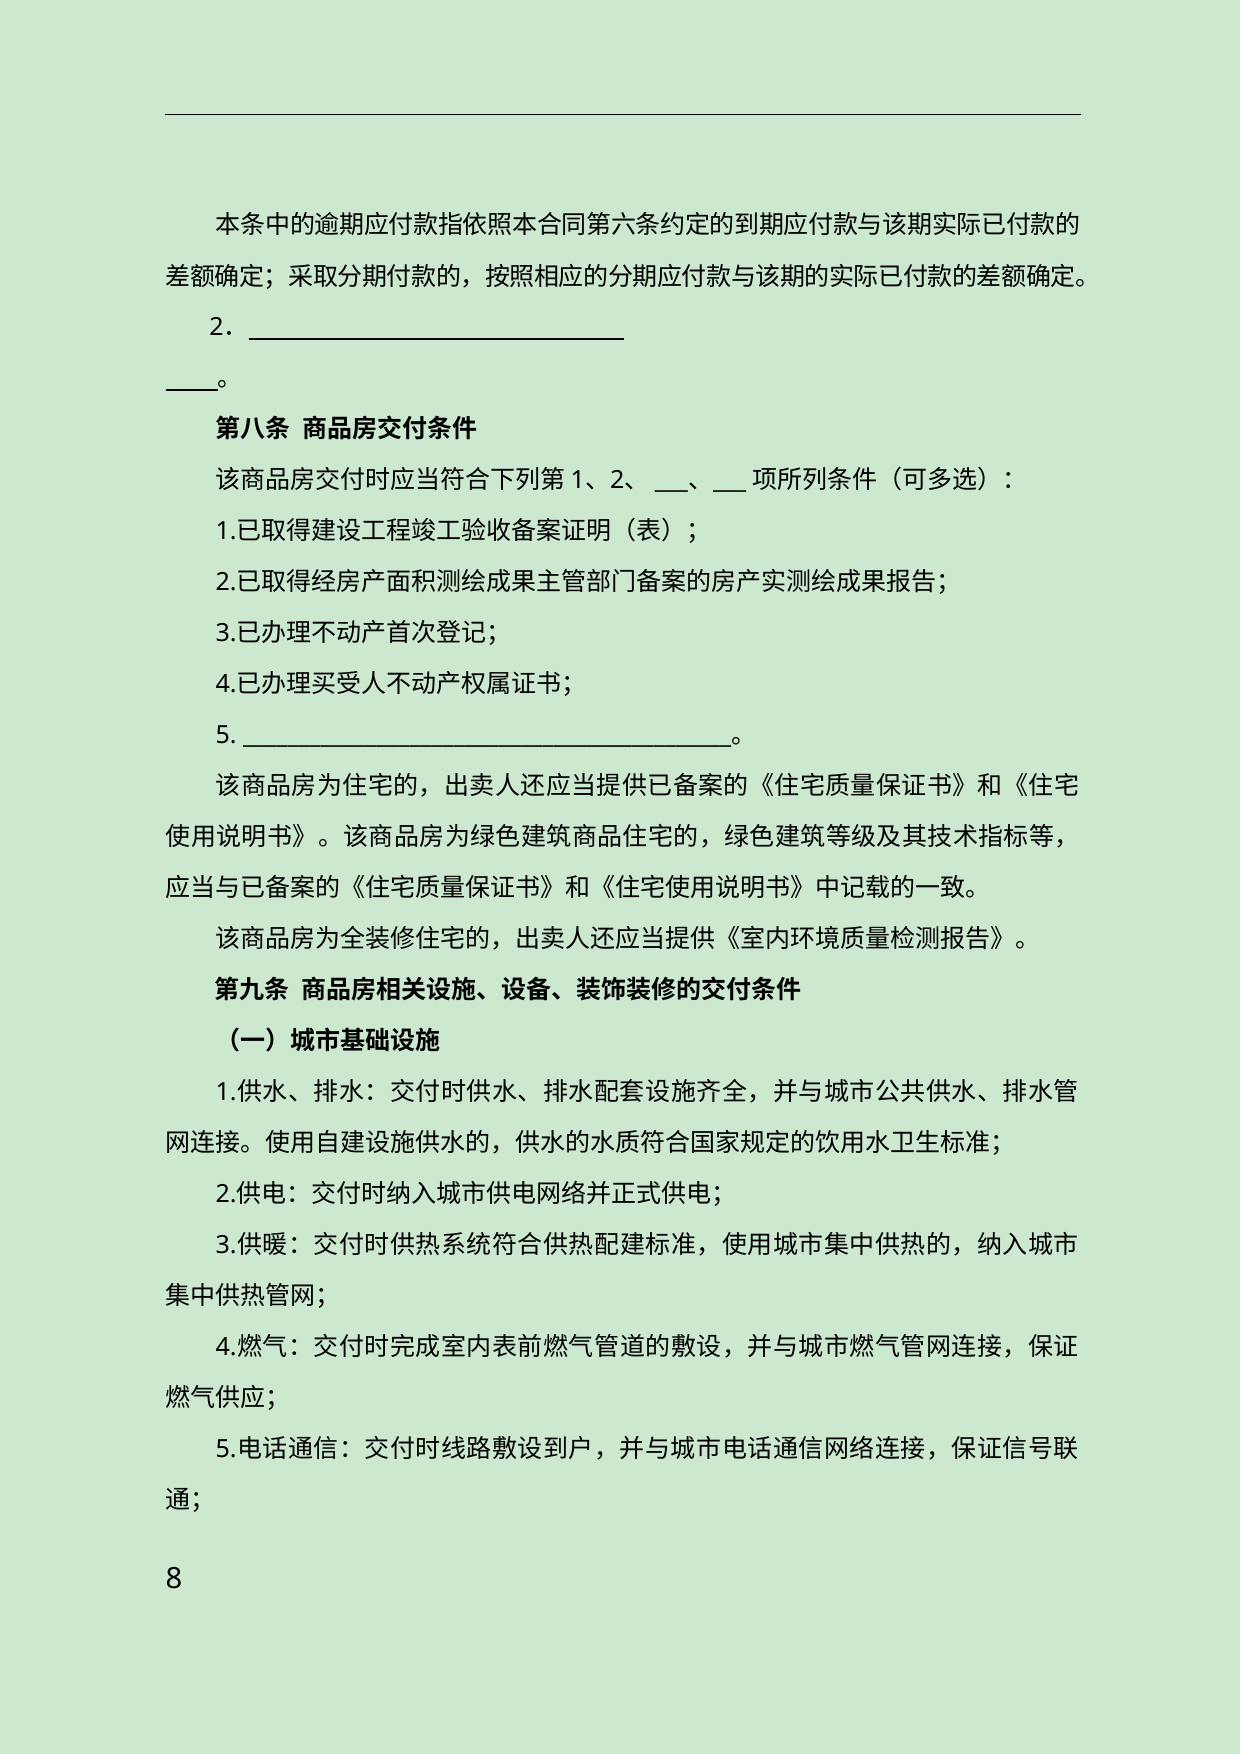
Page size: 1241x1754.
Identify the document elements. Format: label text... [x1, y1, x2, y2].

text 3.供暖：交付时供热系统符合供热配建标准，使用城市集中供热的，纳入城市集中供热管网； [165, 1224, 1081, 1311]
text 。 [165, 358, 1081, 394]
text 4.已办理买受人不动产权属证书； [165, 663, 1081, 700]
text （一）城市基础设施 [165, 1020, 1081, 1057]
text 第八条 商品房交付条件 [165, 409, 1081, 445]
text 第九条 商品房相关设施、设备、装饰装修的交付条件 [165, 969, 1081, 1006]
text 5. ____________________________________________。 [165, 714, 1081, 751]
text 2.已取得经房产面积测绘成果主管部门备案的房产实测绘成果报告； [165, 561, 1081, 598]
text 3.已办理不动产首次登记； [165, 612, 1081, 649]
text 该商品房为全装修住宅的，出卖人还应当提供《室内环境质量检测报告》。 [165, 918, 1081, 955]
text 2.供电：交付时纳入城市供电网络并正式供电； [165, 1173, 1081, 1209]
text 该商品房交付时应当符合下列第1、2、 ___、___ 项所列条件（可多选）： [165, 459, 1081, 496]
text 1.供水、排水：交付时供水、排水配套设施齐全，并与城市公共供水、排水管网连接。使用自建设施供水的，供水的水质符合国家规定的饮用水卫生标准； [165, 1071, 1081, 1158]
text 1.已取得建设工程竣工验收备案证明（表）； [165, 511, 1081, 547]
text 4.燃气：交付时完成室内表前燃气管道的敷设，并与城市燃气管网连接，保证燃气供应； [165, 1326, 1081, 1413]
text 2． [209, 307, 1081, 343]
text 5.电话通信：交付时线路敷设到户，并与城市电话通信网络连接，保证信号联通； [165, 1428, 1081, 1515]
text 本条中的逾期应付款指依照本合同第六条约定的到期应付款与该期实际已付款的差额确定；采取分期付款的，按照相应的分期应付款与该期的实际已付款的差额确定。 [165, 205, 1081, 292]
text 该商品房为住宅的，出卖人还应当提供已备案的《住宅质量保证书》和《住宅使用说明书》。该商品房为绿色建筑商品住宅的，绿色建筑等级及其技术指标等，应当与已备案的《住宅质量保证书》和《住宅使用说明书》中记载的一致。 [165, 765, 1081, 904]
